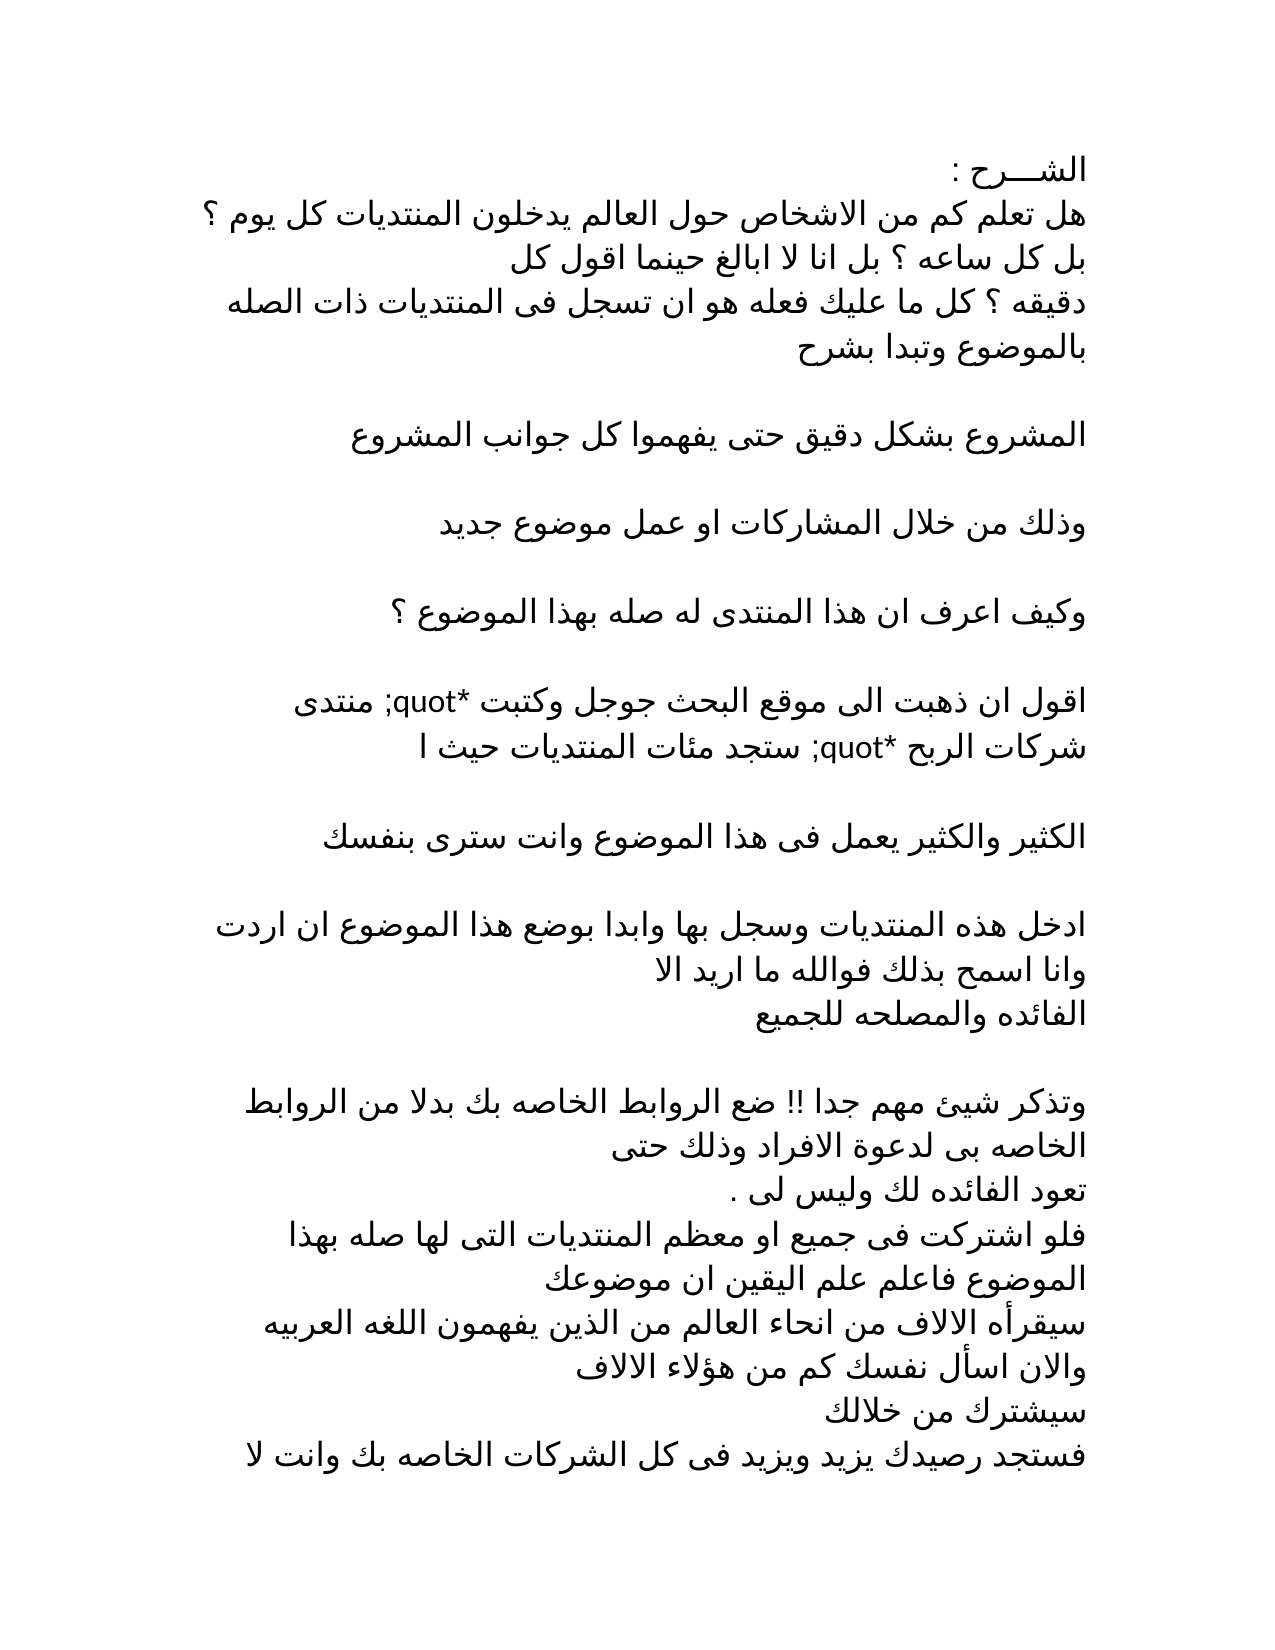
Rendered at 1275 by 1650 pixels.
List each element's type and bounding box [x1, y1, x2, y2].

text [187, 150, 1087, 1474]
